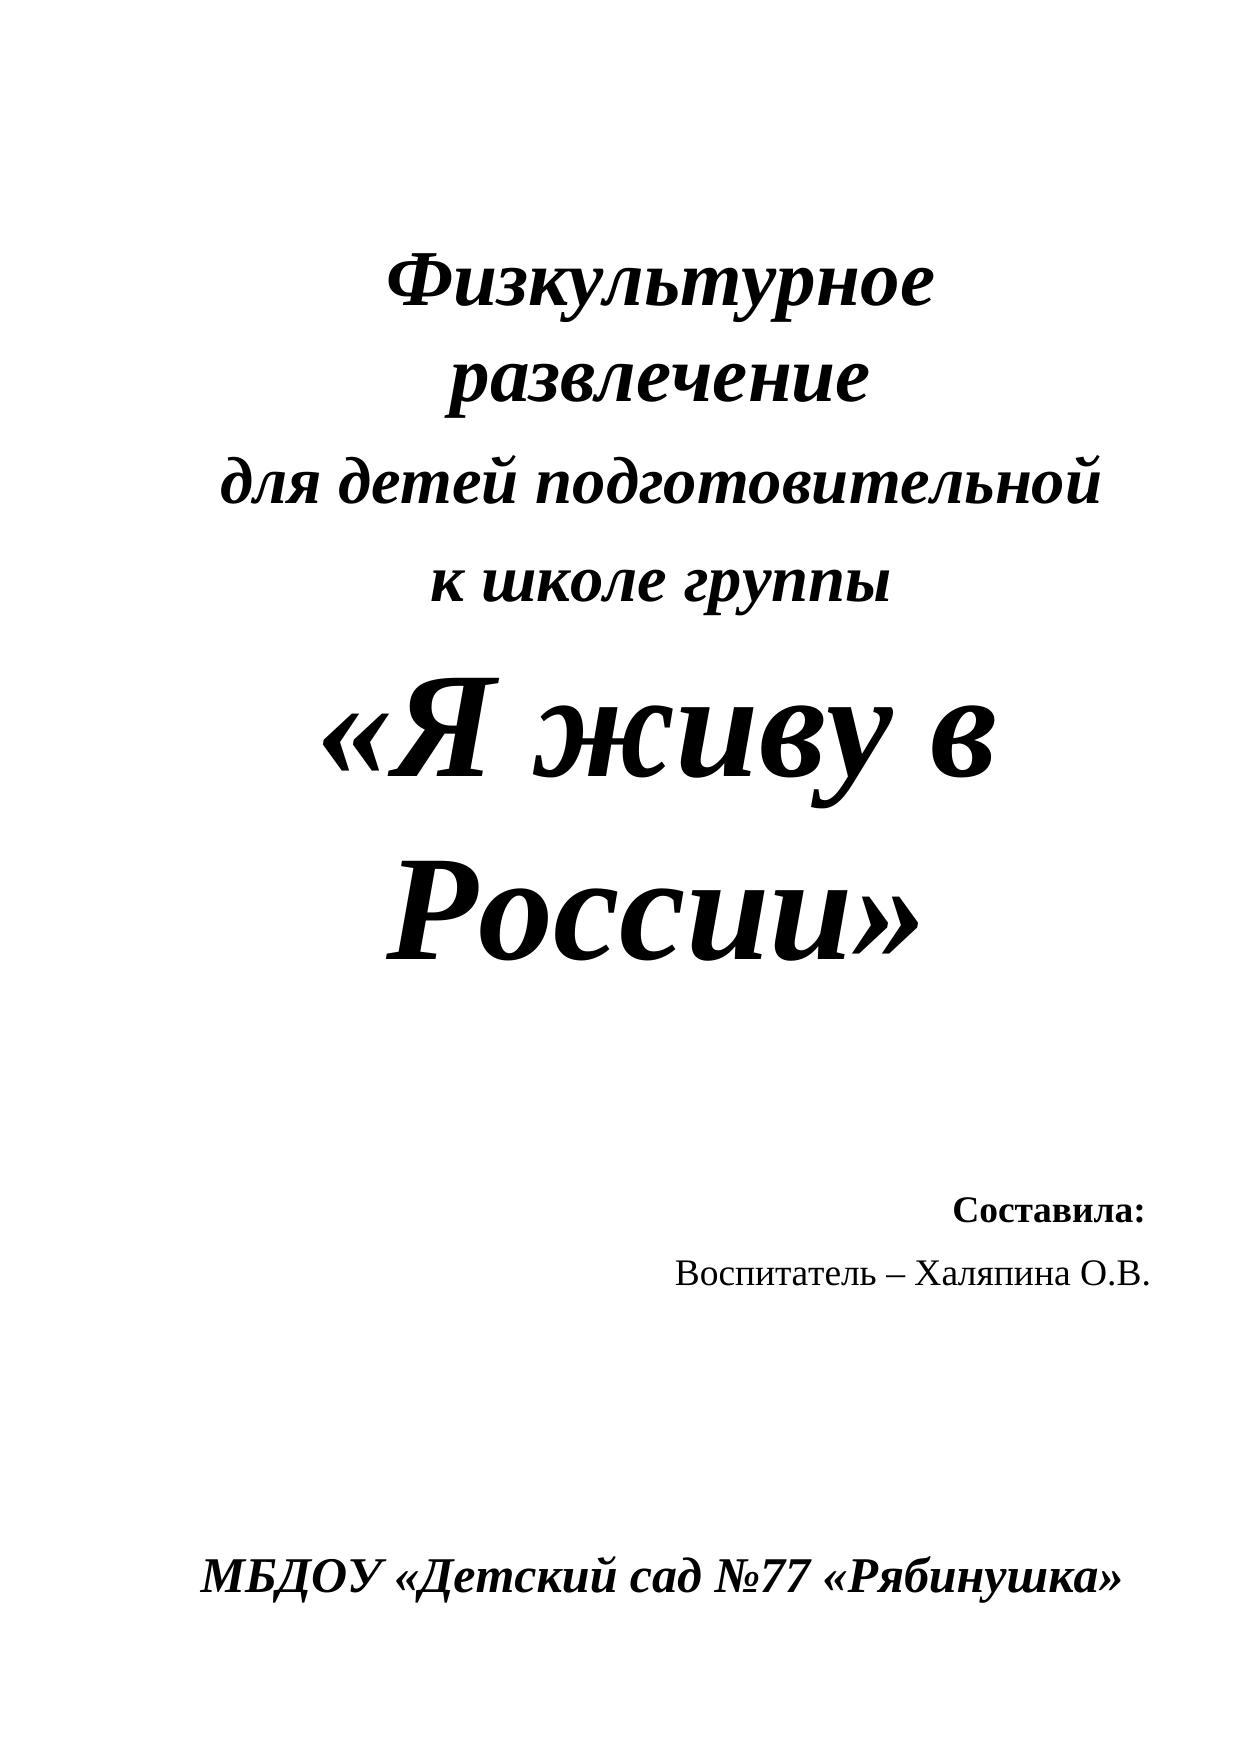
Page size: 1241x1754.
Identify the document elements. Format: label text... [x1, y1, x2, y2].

text «Я живу в России» [177, 637, 1152, 992]
text Физкультурное развлечение [177, 231, 1152, 419]
text МБДОУ «Детский сад №77 «Рябинушка» [177, 1546, 1152, 1603]
text Составила: [177, 1188, 1152, 1231]
text Воспитатель – Халяпина О.В. [177, 1250, 1152, 1293]
text для детей подготовительной [177, 441, 1152, 517]
text к школе группы [177, 539, 1152, 615]
